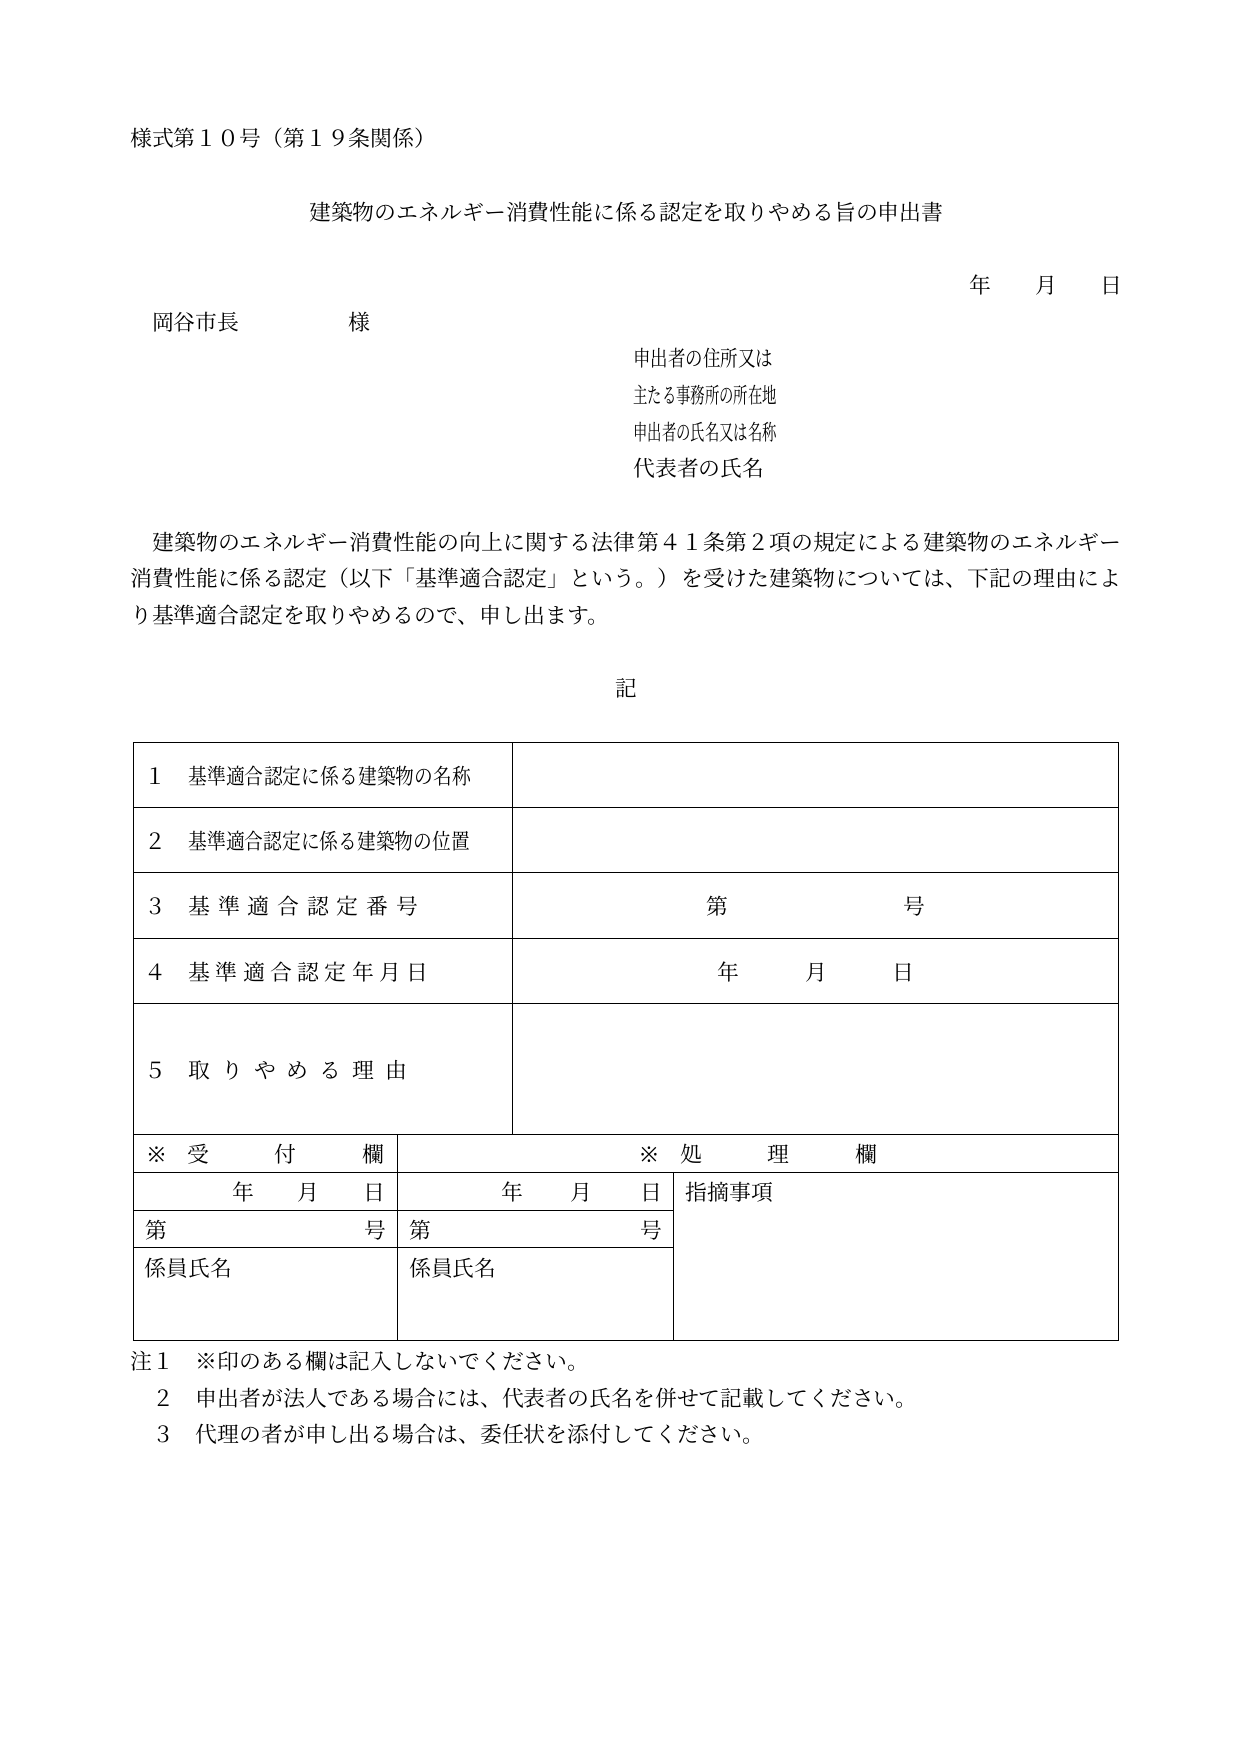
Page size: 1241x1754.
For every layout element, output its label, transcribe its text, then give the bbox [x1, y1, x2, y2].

table_cell ３ 基準適合認定番号 [134, 873, 512, 938]
text 申出者の住所又は [130, 339, 1122, 375]
table_cell ２ 基準適合認定に係る建築物の位置 [134, 808, 512, 872]
text 建築物のエネルギー消費性能の向上に関する法律第４１条第２項の規定による建築物のエネルギー消費性能に係る認定（以下「基準適合認定」という。）を受けた建築物については、下記の理由により基準適合認定を取りやめるので、申し出ます。 [130, 522, 1122, 632]
table_cell 係員氏名 [134, 1248, 397, 1340]
text 代表者の氏名 [130, 449, 1122, 485]
table_cell ５ 取りやめる理由 [134, 1004, 512, 1134]
text ２ 申出者が法人である場合には、代表者の氏名を併せて記載してください。 [130, 1378, 1122, 1415]
table_cell 第 号 [513, 873, 1118, 938]
table_cell 年 月 日 [398, 1173, 673, 1209]
table_header [513, 743, 1118, 807]
table_cell [513, 1004, 1118, 1134]
table_cell ※ 処 理 欄 [398, 1135, 1118, 1172]
text 記 [130, 669, 1122, 705]
text 年 月 日 [130, 265, 1122, 302]
text 様式第１０号（第１９条関係） [130, 119, 1122, 155]
table_cell 年 月 日 [513, 939, 1118, 1003]
text 岡谷市長 様 [130, 302, 1122, 339]
table_cell 第 号 [398, 1211, 673, 1247]
text 建築物のエネルギー消費性能に係る認定を取りやめる旨の申出書 [130, 192, 1122, 229]
text 申出者の氏名又は名称 [130, 412, 1122, 449]
table_header １ 基準適合認定に係る建築物の名称 [134, 743, 512, 807]
text ３ 代理の者が申し出る場合は、委任状を添付してください。 [152, 1415, 1122, 1451]
table_cell 係員氏名 [398, 1248, 673, 1340]
table_cell 指摘事項 [674, 1173, 1118, 1340]
table_cell ４ 基準適合認定年月日 [134, 939, 512, 1003]
table_cell 第 号 [134, 1211, 397, 1247]
table_cell 年 月 日 [134, 1173, 397, 1209]
table_cell [513, 808, 1118, 872]
table_cell ※ 受 付 欄 [134, 1135, 397, 1172]
text 主たる事務所の所在地 [130, 375, 1122, 412]
text 注１ ※印のある欄は記入しないでください。 [130, 1341, 1122, 1378]
